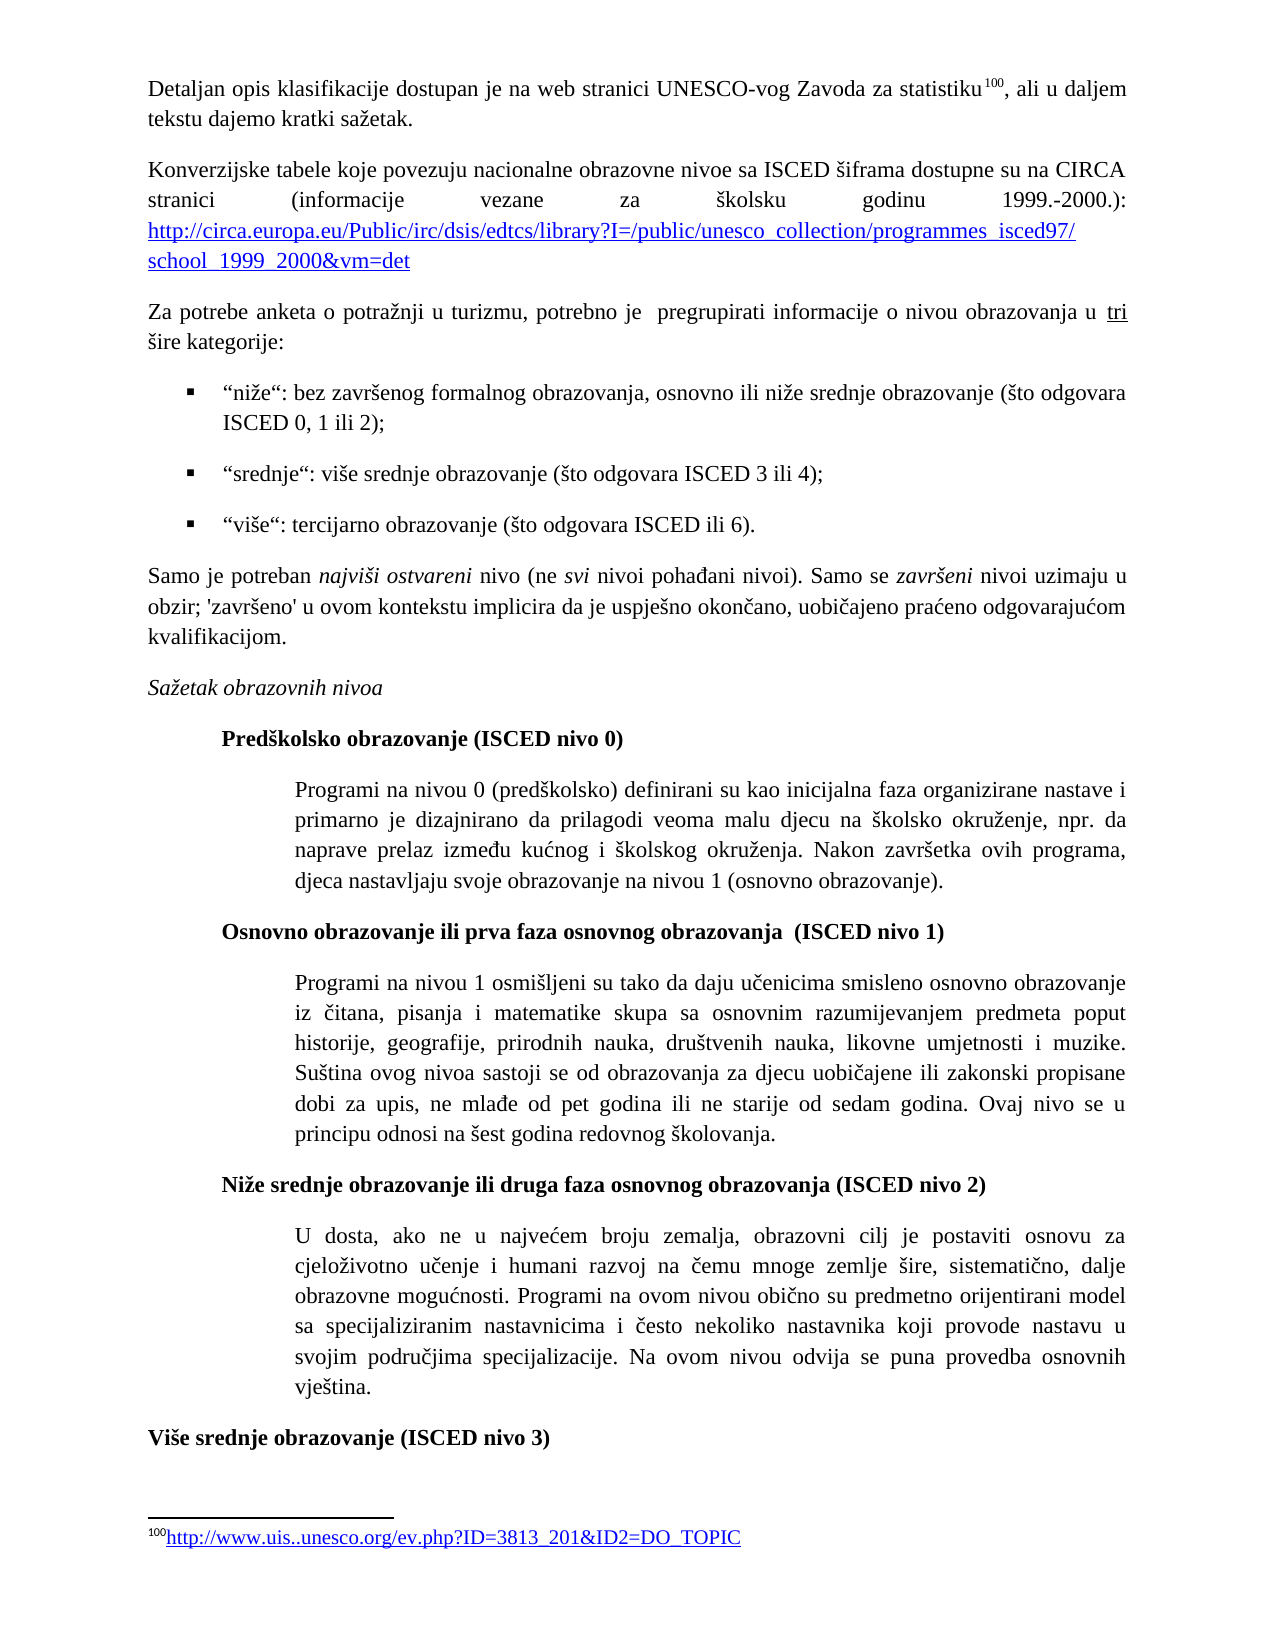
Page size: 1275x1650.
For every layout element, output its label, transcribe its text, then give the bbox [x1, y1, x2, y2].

text Osnovno obrazovanje ili prva faza osnovnog obrazovanja (ISCED nivo 1) [148, 918, 1127, 944]
text Za potrebe anketa o potražnji u turizmu, potrebno je pregrupirati informacije o nivou obrazovanja u tri šire kategorije: [148, 298, 1127, 354]
text U dosta, ako ne u najvećem broju zemalja, obrazovni cilj je postaviti osnovu za cjeloživotno učenje i humani razvoj na čemu mnoge zemlje šire, sistematično, dalje obrazovne mogućnosti. Programi na ovom nivou obično su predmetno orijentirani model sa specijaliziranim nastavnicima i često nekoliko nastavnika koji provode nastavu u svojim područjima specijalizacije. Na ovom nivou odvija se puna provedba osnovnih vještina. [294, 1222, 1127, 1399]
text Detaljan opis klasifikacije dostupan je na web stranici UNESCO-vog Zavoda za statistiku, ali u daljem tekstu dajemo kratki sažetak. [148, 75, 1127, 132]
text Programi na nivou 1 osmišljeni su tako da daju učenicima smisleno osnovno obrazovanje iz čitana, pisanja i matematike skupa sa osnovnim razumijevanjem predmeta poput historije, geografije, prirodnih nauka, društvenih nauka, likovne umjetnosti i muzike. Suština ovog nivoa sastoji se od obrazovanja za djecu uobičajene ili zakonski propisane dobi za upis, ne mlađe od pet godina ili ne starije od sedam godina. Ovaj nivo se u principu odnosi na šest godina redovnog školovanja. [294, 969, 1127, 1146]
list “više“: tercijarno obrazovanje (što odgovara ISCED ili 6). [185, 511, 1127, 538]
text Predškolsko obrazovanje (ISCED nivo 0) [148, 725, 1127, 751]
text Niže srednje obrazovanje ili druga faza osnovnog obrazovanja (ISCED nivo 2) [148, 1171, 1127, 1197]
text Konverzijske tabele koje povezuju nacionalne obrazovne nivoe sa ISCED šiframa dostupne su na CIRCA stranici (informacije vezane za školsku godinu 1999.-2000.): http://circa.europa.eu/Public/irc/dsis/edtcs/library?I=/public/unesco_collection/programmes_isced97/school_1999_2000&vm=det [148, 156, 1127, 273]
text Programi na nivou 0 (predškolsko) definirani su kao inicijalna faza organizirane nastave i primarno je dizajnirano da prilagodi veoma malu djecu na školsko okruženje, npr. da naprave prelaz između kućnog i školskog okruženja. Nakon završetka ovih programa, djeca nastavljaju svoje obrazovanje na nivou 1 (osnovno obrazovanje). [294, 776, 1127, 893]
list “niže“: bez završenog formalnog obrazovanja, osnovno ili niže srednje obrazovanje (što odgovara ISCED 0, 1 ili 2); [185, 379, 1127, 436]
text Samo je potreban najviši ostvareni nivo (ne svi nivoi pohađani nivoi). Samo se završeni nivoi uzimaju u obzir; 'završeno' u ovom kontekstu implicira da je uspješno okončano, uobičajeno praćeno odgovarajućom kvalifikacijom. [148, 562, 1127, 649]
list “srednje“: više srednje obrazovanje (što odgovara ISCED 3 ili 4); [185, 460, 1127, 487]
text Sažetak obrazovnih nivoa [148, 674, 1127, 700]
text Više srednje obrazovanje (ISCED nivo 3) [148, 1424, 1127, 1450]
